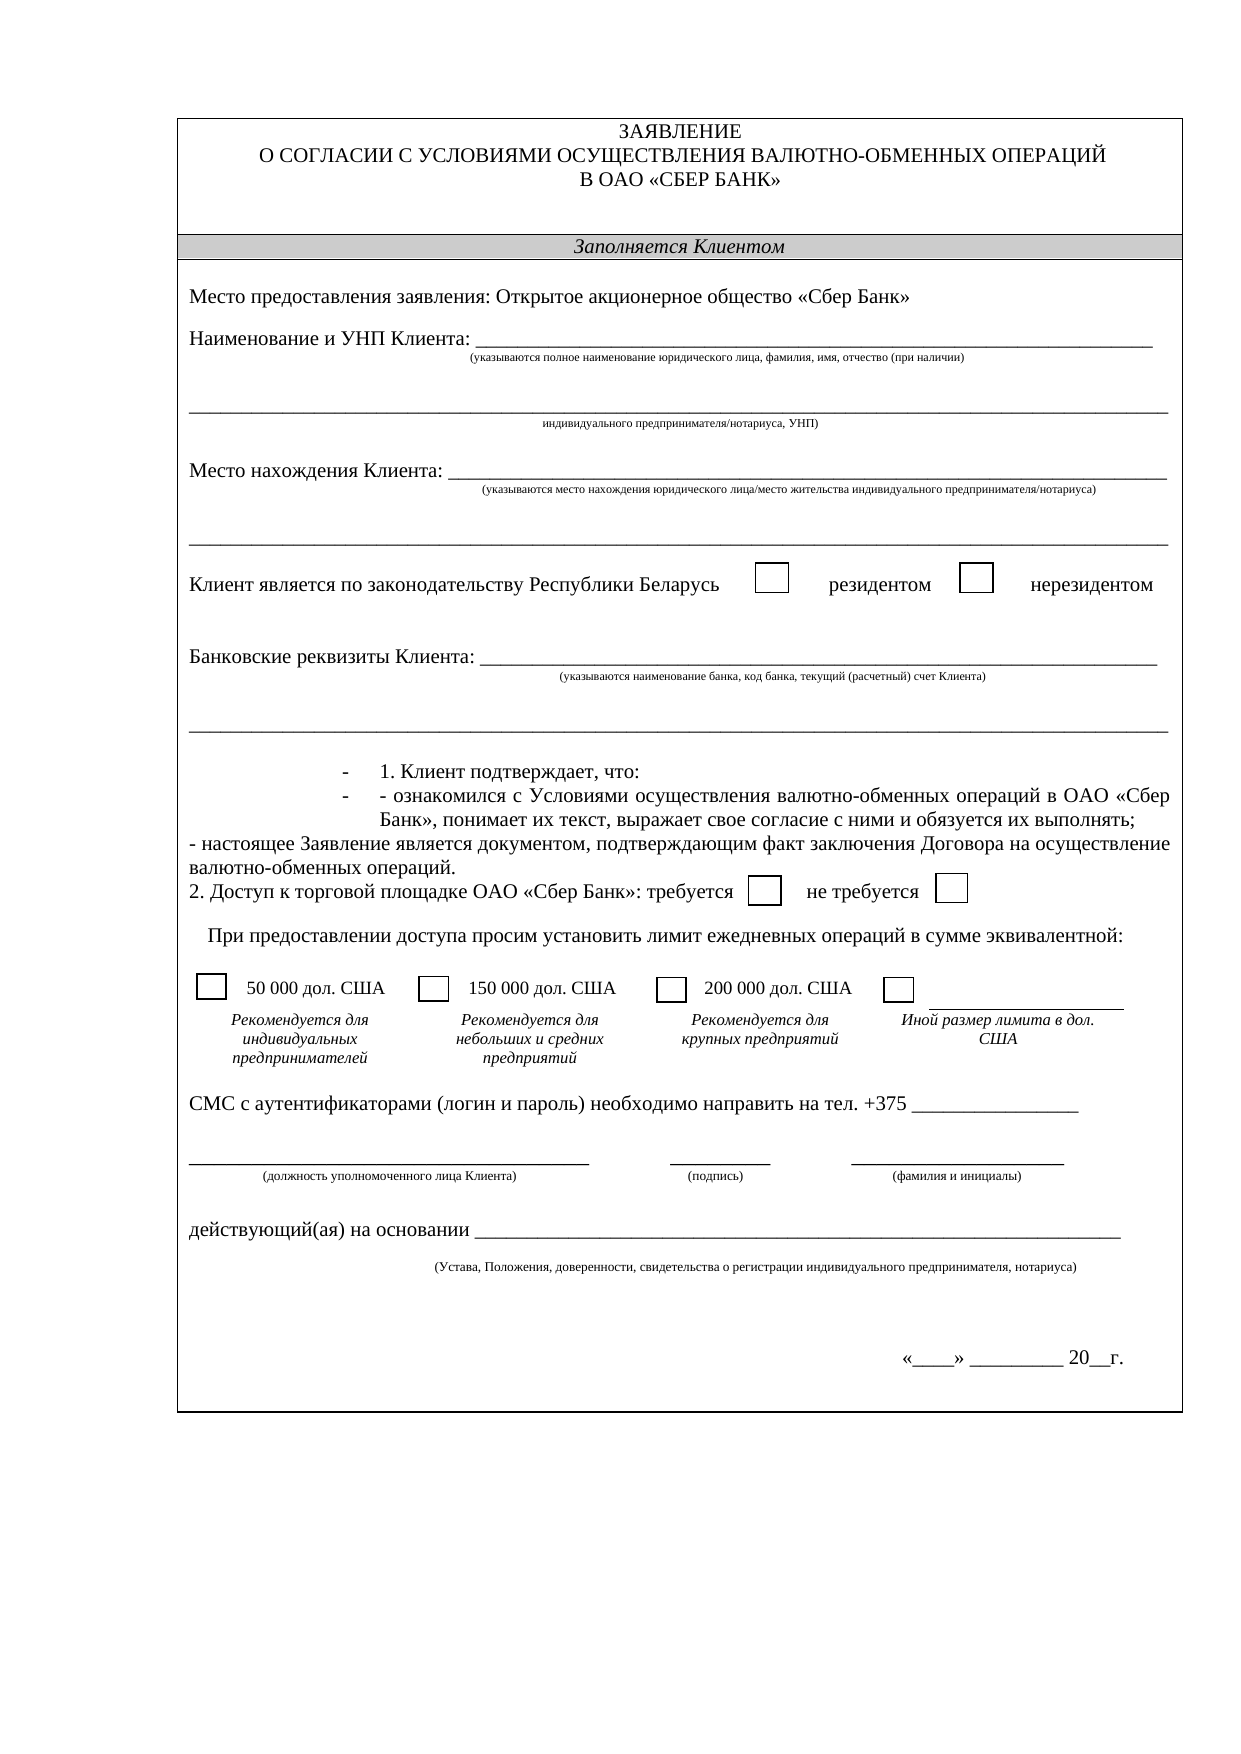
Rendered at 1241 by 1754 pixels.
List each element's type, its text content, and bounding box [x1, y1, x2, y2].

table_cell Заполняется Клиентом [178, 235, 1182, 258]
table_cell Место предоставления заявления: Открытое акционерное общество «Сбер Банк» Наименование и УНП Клиента: _________________________________________________________________ (указываются полное наименование юридического лица, фамилия, имя, отчество (при наличии) ______________________________________________________________________________________________ индивидуального предпринимателя/нотариуса, УНП) Место нахождения Клиента: _____________________________________________________________________ (указываются место нахождения юридического лица/место жительства индивидуального предпринимателя/нотариуса) ______________________________________________________________________________________________ Клиент является по законодательству Республики Беларусь резидентом нерезидентом Банковские реквизиты Клиента: _________________________________________________________________ (указываются наименование банка, код банка, текущий (расчетный) счет Клиента) ______________________________________________________________________________________________ 1. Клиент подтверждает, что: - ознакомился с Условиями осуществления валютно-обменных операций в ОАО «Сбер Банк», понимает их текст, выражает свое согласие с ними и обязуется их выполнять; - настоящее Заявление является документом, подтверждающим факт заключения Договора на осуществление валютно-обменных операций. 2. Доступ к торговой площадке ОАО «Сбер Банк»: требуется не требуется При предоставлении доступа просим установить лимит ежедневных операций в сумме эквивалентной: СМС с аутентификаторами (логин и пароль) необходимо направить на тел. +375 ________________ ________________________________ ________ _________________ (должность уполномоченного лица Клиента) (подпись) (фамилия и инициалы) действующий(ая) на основании ______________________________________________________________ (Устава, Положения, доверенности, свидетельства о регистрации индивидуального предпринимателя, нотариуса) «____» _________ 20__г. [178, 260, 1182, 1411]
table_header ЗАЯВЛЕНИЕ О СОГЛАСИИ С УСЛОВИЯМИ ОСУЩЕСТВЛЕНИЯ ВАЛЮТНО-ОБМЕННЫХ ОПЕРАЦИЙ В ОАО «СБЕР БАНК» [178, 119, 1182, 233]
